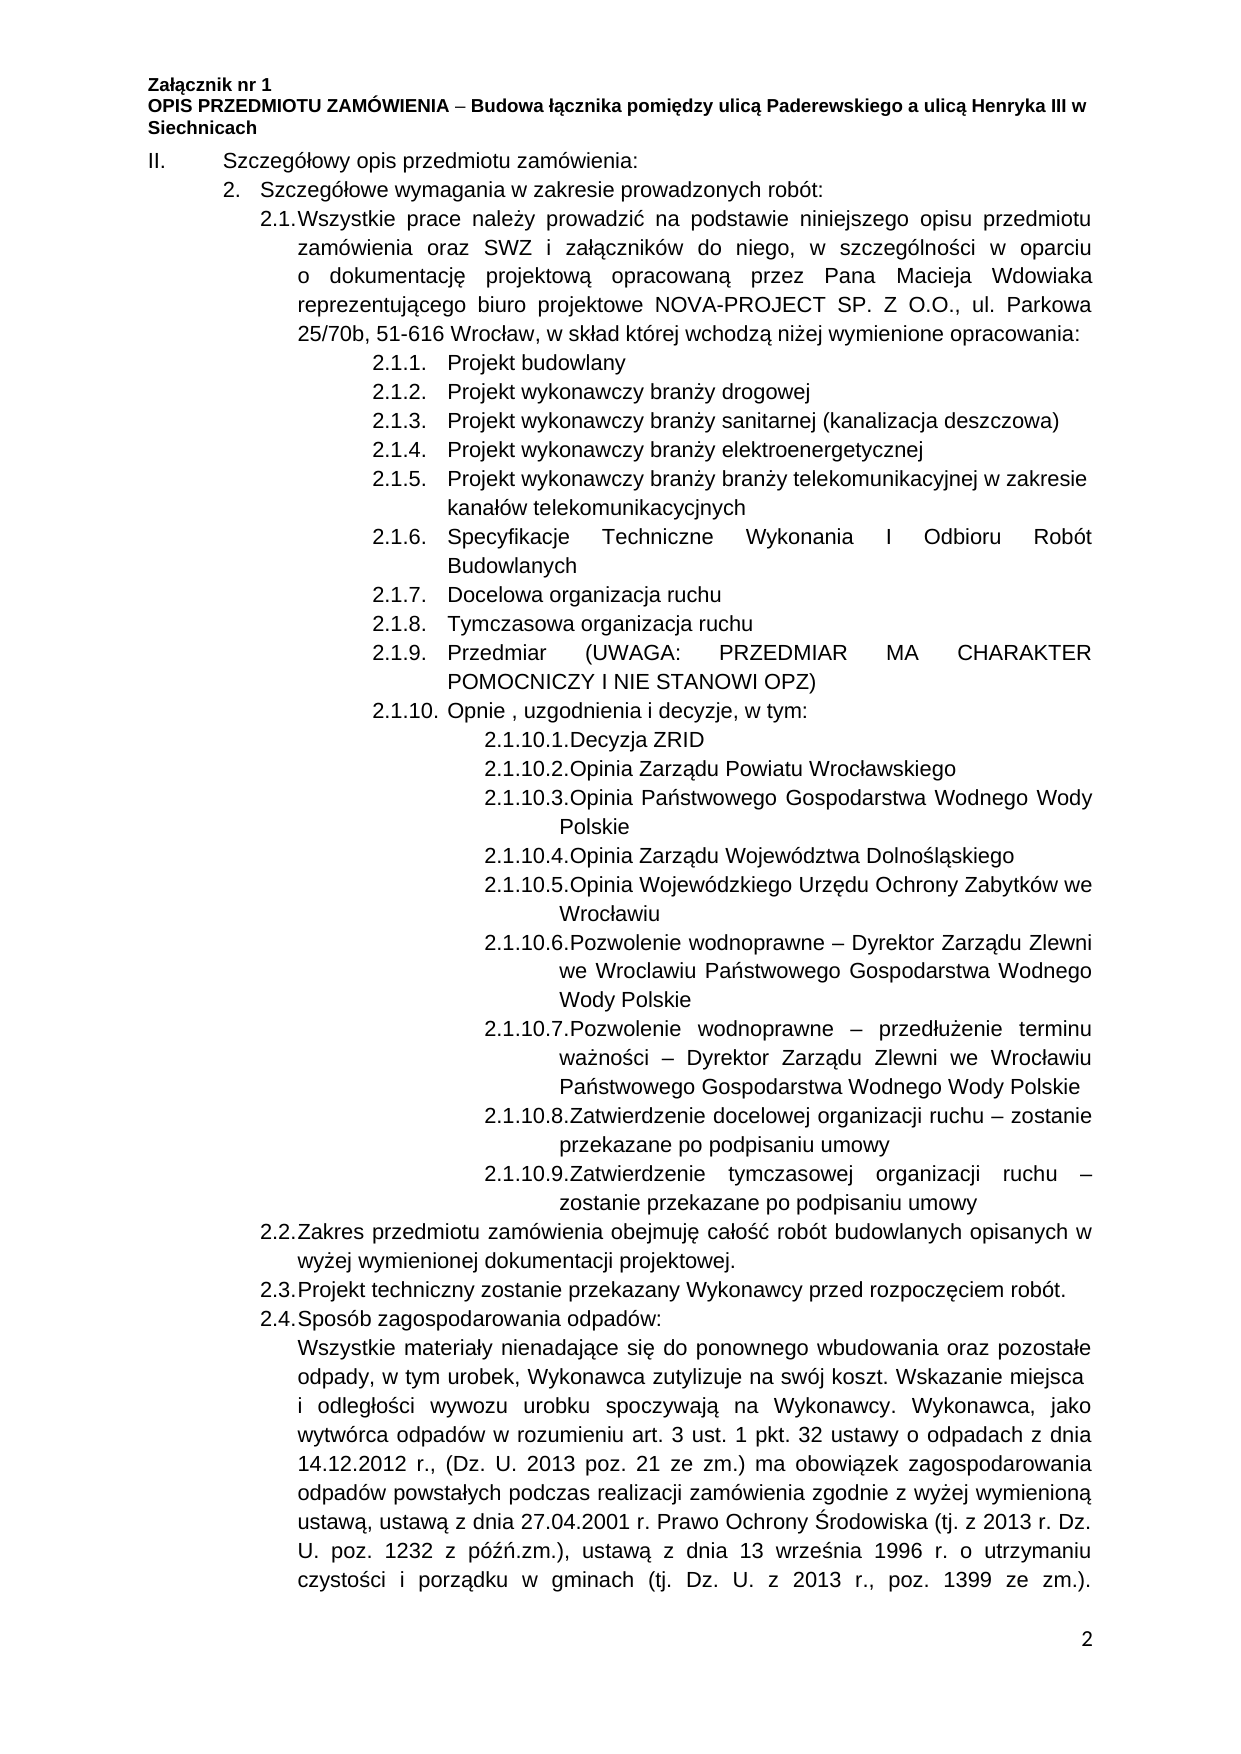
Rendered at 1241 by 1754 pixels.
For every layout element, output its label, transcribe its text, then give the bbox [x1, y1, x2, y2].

list Przedmiar (UWAGA: PRZEDMIAR MA CHARAKTER POMOCNICZY I NIE STANOWI OPZ) [372, 640, 1093, 694]
list Opinia Zarządu Województwa Dolnośląskiego [484, 843, 1093, 868]
list Projekt wykonawczy branży sanitarnej (kanalizacja deszczowa) [372, 408, 1093, 433]
list Projekt wykonawczy branży drogowej [372, 379, 1093, 404]
list Projekt techniczny zostanie przekazany Wykonawcy przed rozpoczęciem robót. [260, 1277, 1093, 1302]
list Opinia Zarządu Powiatu Wrocławskiego [484, 756, 1093, 781]
list Wszystkie prace należy prowadzić na podstawie niniejszego opisu przedmiotu zamówienia oraz SWZ i załączników do niego, w szczególności w oparciu o dokumentację projektową opracowaną przez Pana Macieja Wdowiaka reprezentującego biuro projektowe NOVA-PROJECT SP. Z O.O., ul. Parkowa 25/70b, 51-616 Wrocław, w skład której wchodzą niżej wymienione opracowania: [260, 206, 1093, 347]
list Sposób zagospodarowania odpadów: [260, 1306, 1093, 1331]
list Zatwierdzenie tymczasowej organizacji ruchu – zostanie przekazane po podpisaniu umowy [484, 1161, 1093, 1215]
list Tymczasowa organizacja ruchu [372, 611, 1093, 636]
list Zakres przedmiotu zamówienia obejmuję całość robót budowlanych opisanych w wyżej wymienionej dokumentacji projektowej. [260, 1219, 1093, 1273]
list Docelowa organizacja ruchu [372, 582, 1093, 607]
list Projekt wykonawczy branży elektroenergetycznej [372, 437, 1093, 462]
list Opinia Państwowego Gospodarstwa Wodnego Wody Polskie [484, 785, 1093, 839]
list Pozwolenie wodnoprawne – przedłużenie terminu ważności – Dyrektor Zarządu Zlewni we Wrocławiu Państwowego Gospodarstwa Wodnego Wody Polskie [484, 1016, 1093, 1099]
list Projekt budowlany [372, 350, 1093, 376]
list Szczegółowe wymagania w zakresie prowadzonych robót: [223, 177, 1093, 202]
list Specyfikacje Techniczne Wykonania I Odbioru Robót Budowlanych [372, 524, 1093, 578]
list Decyzja ZRID [484, 727, 1093, 752]
list Opnie , uzgodnienia i decyzje, w tym: [372, 698, 1093, 723]
list Projekt wykonawczy branży branży telekomunikacyjnej w zakresie kanałów telekomunikacycjnych [372, 466, 1093, 520]
list Pozwolenie wodnoprawne – Dyrektor Zarządu Zlewni we Wroclawiu Państwowego Gospodarstwa Wodnego Wody Polskie [484, 929, 1093, 1013]
list Opinia Wojewódzkiego Urzędu Ochrony Zabytków we Wrocławiu [484, 872, 1093, 926]
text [297, 1335, 1093, 1592]
list Zatwierdzenie docelowej organizacji ruchu – zostanie przekazane po podpisaniu umowy [484, 1103, 1093, 1157]
list Szczegółowy opis przedmiotu zamówienia: [148, 148, 1093, 173]
